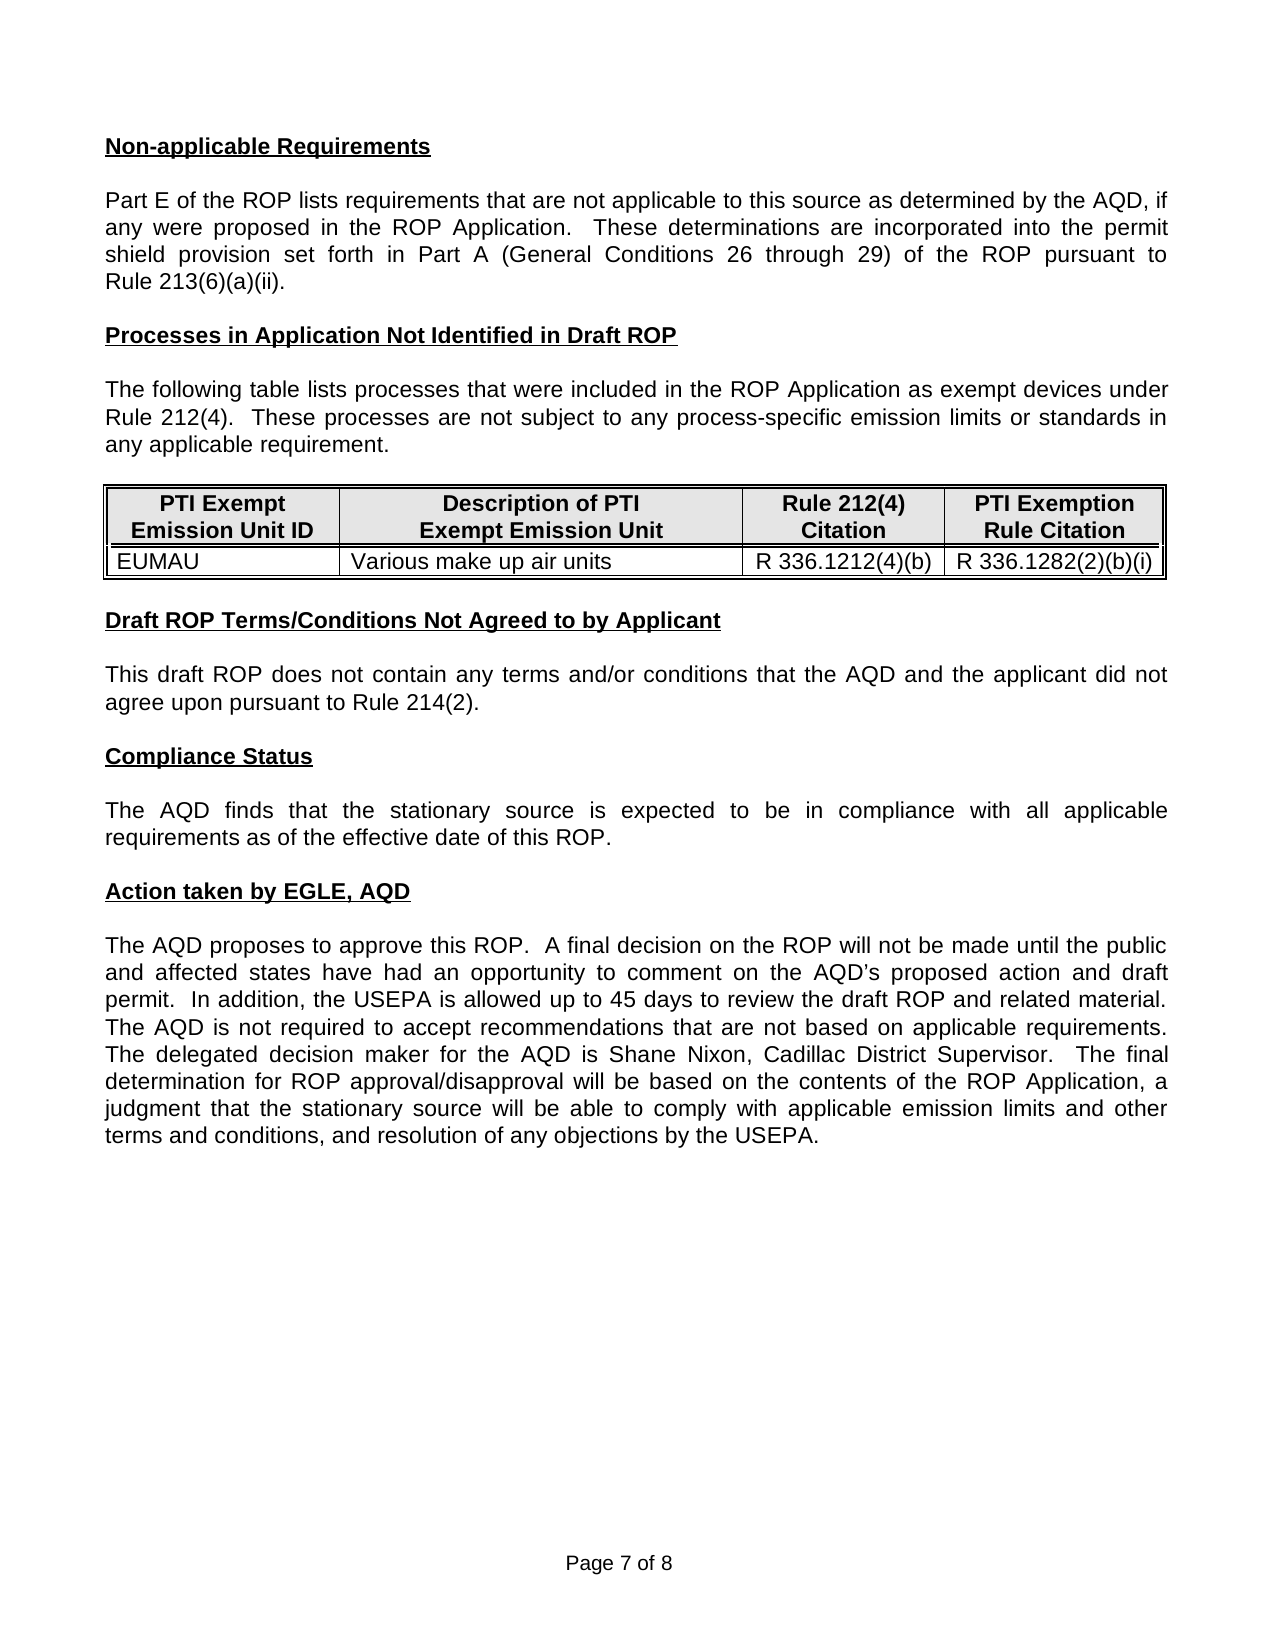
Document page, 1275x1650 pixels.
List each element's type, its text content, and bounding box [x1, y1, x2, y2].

text Compliance Status [105, 742, 1170, 769]
table_header Rule 212(4) Citation [743, 489, 944, 543]
text Draft ROP Terms/Conditions Not Agreed to by Applicant [105, 607, 1170, 634]
text Non-applicable Requirements [105, 132, 1170, 159]
text The AQD finds that the stationary source is expected to be in compliance with all applicable requirements as of the effective date of this ROP. [105, 796, 1170, 850]
table_cell R 336.1282(2)(b)(i) [945, 543, 1164, 575]
text Action taken by EGLE, AQD [105, 877, 1170, 904]
text This draft ROP does not contain any terms and/or conditions that the AQD and the applicant did not agree upon pursuant to Rule 214(2). [105, 661, 1170, 715]
table_header PTI Exemption Rule Citation [945, 489, 1162, 543]
text Processes in Application Not Identified in Draft ROP [105, 322, 1170, 349]
table_header PTI Exempt Emission Unit ID [108, 489, 339, 543]
text The following table lists processes that were included in the ROP Application as exempt devices under Rule 212(4). These processes are not subject to any process-specific emission limits or standards in any applicable requirement. [105, 376, 1170, 457]
text Part E of the ROP lists requirements that are not applicable to this source as determined by the AQD, if any were proposed in the ROP Application. These determinations are incorporated into the permit shield provision set forth in Part A (General Conditions 26 through 29) of the ROP pursuant to Rule 213(6)(a)(ii). [105, 186, 1170, 294]
text The AQD proposes to approve this ROP. A final decision on the will not be made until the public and affected states have had an opportunity to comment on the AQD’s proposed action and draft permit. In addition, the USEPA is allowed up to 45 days to review the draft ROP and related material. The AQD is not required to accept recommendations that are not based on applicable requirements. The delegated decision maker for the AQD is Shane Nixon, Cadillac District Supervisor. The final determination for approval/disapproval will be based on the contents of the ROP Application, a judgment that the stationary source will be able to comply with applicable emission limits and other terms and conditions, and resolution of any objections by the USEPA. [105, 932, 1170, 1148]
table_cell Various make up air units [340, 548, 742, 575]
table_cell EUMAU [105, 543, 339, 575]
table_cell R 336.1212(4)(b) [743, 548, 944, 575]
table_header Description of PTI Exempt Emission Unit [340, 489, 742, 543]
